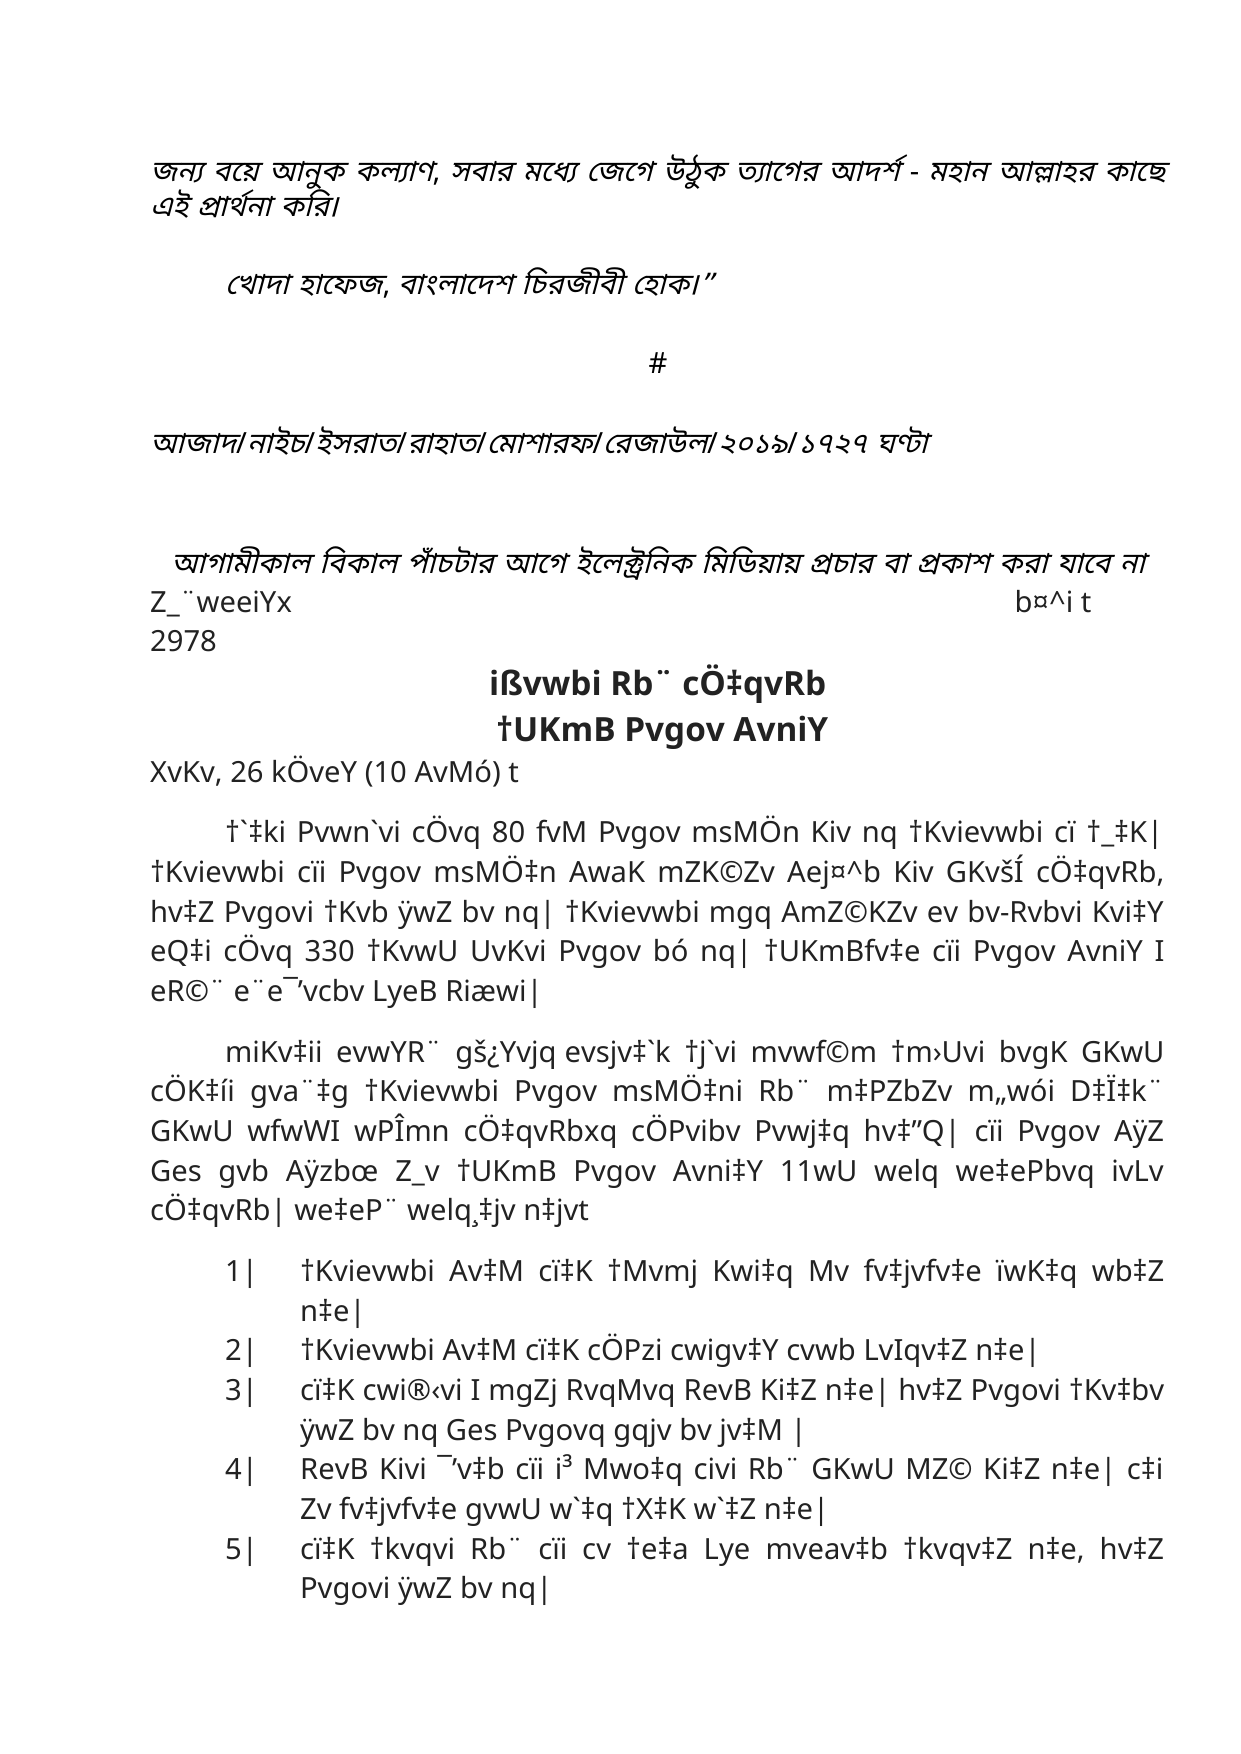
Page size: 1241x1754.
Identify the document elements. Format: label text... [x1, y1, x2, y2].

text Z_¨weeiYx b¤^i t 2978 [150, 581, 1165, 660]
text ißvwbi Rb¨ cÖ‡qvRb [150, 660, 1165, 706]
text 4| RevB Kivi ¯’v‡b cïi i³ Mwo‡q civi Rb¨ GKwU MZ© Ki‡Z n‡e| c‡i Zv fv‡jvfv‡e gvwU w`‡q †X‡K w`‡Z n‡e| [225, 1448, 1165, 1528]
text †UKmB Pvgov AvniY [150, 706, 1165, 751]
text †`‡ki Pvwn`vi cÖvq 80 fvM Pvgov msMÖn Kiv nq †Kvievwbi cï †_‡K| †Kvievwbi cïi Pvgov msMÖ‡n AwaK mZK©Zv Aej¤^b Kiv GKvšÍ cÖ‡qvRb, hv‡Z Pvgovi †Kvb ÿwZ bv nq| †Kvievwbi mgq AmZ©KZv ev bv-Rvbvi Kvi‡Y eQ‡i cÖvq 330 †KvwU UvKvi Pvgov bó nq| †UKmBfv‡e cïi Pvgov AvniY I eR©¨ e¨e¯’vcbv LyeB Riæwi| [150, 812, 1165, 1010]
text 2| †Kvievwbi Av‡M cï‡K cÖPzi cwigv‡Y cvwb LvIqv‡Z n‡e| [225, 1329, 1165, 1369]
text আজাদ/নাইচ/ইসরাত/রাহাত/মোশারফ/রেজাউল/২০১৯/১৭২৭ ঘণ্টা [150, 422, 1165, 462]
text 3| cï‡K cwi®‹vi I mgZj RvqMvq RevB Ki‡Z n‡e| hv‡Z Pvgovi †Kv‡bv ÿwZ bv nq Ges Pvgovq gqjv bv jv‡M | [225, 1369, 1165, 1448]
text আগামীকাল বিকাল পাঁচটার আগে ইলেক্ট্রনিক মিডিয়ায় প্রচার বা প্রকাশ করা যাবে না [150, 547, 1165, 581]
text 1| †Kvievwbi Av‡M cï‡K †Mvmj Kwi‡q Mv fv‡jvfv‡e ïwK‡q wb‡Z n‡e| [225, 1250, 1165, 1329]
text miKv‡ii evwYR¨ gš¿Yvjq evsjv‡`k †j`vi mvwf©m †m›Uvi bvgK GKwU cÖK‡íi gva¨‡g †Kvievwbi Pvgov msMÖ‡ni Rb¨ m‡PZbZv m„wói D‡Ï‡k¨ GKwU wfwWI wPÎmn cÖ‡qvRbxq cÖPvibv Pvwj‡q hv‡”Q| cïi Pvgov AÿZ Ges gvb Aÿzbœ Z_v †UKmB Pvgov Avni‡Y 11wU welq we‡ePbvq ivLv cÖ‡qvRb| we‡eP¨ welq¸‡jv n‡jvt [150, 1031, 1165, 1229]
text # [150, 343, 1165, 382]
text খোদা হাফেজ, বাংলাদেশ চিরজীবী হোক।” [150, 263, 1165, 303]
text 5| cï‡K †kvqvi Rb¨ cïi cv †e‡a Lye mveav‡b †kvqv‡Z n‡e, hv‡Z Pvgovi ÿwZ bv nq| [225, 1528, 1165, 1607]
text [150, 150, 1165, 224]
text XvKv, 26 kÖveY (10 AvMó) t [150, 751, 1165, 791]
